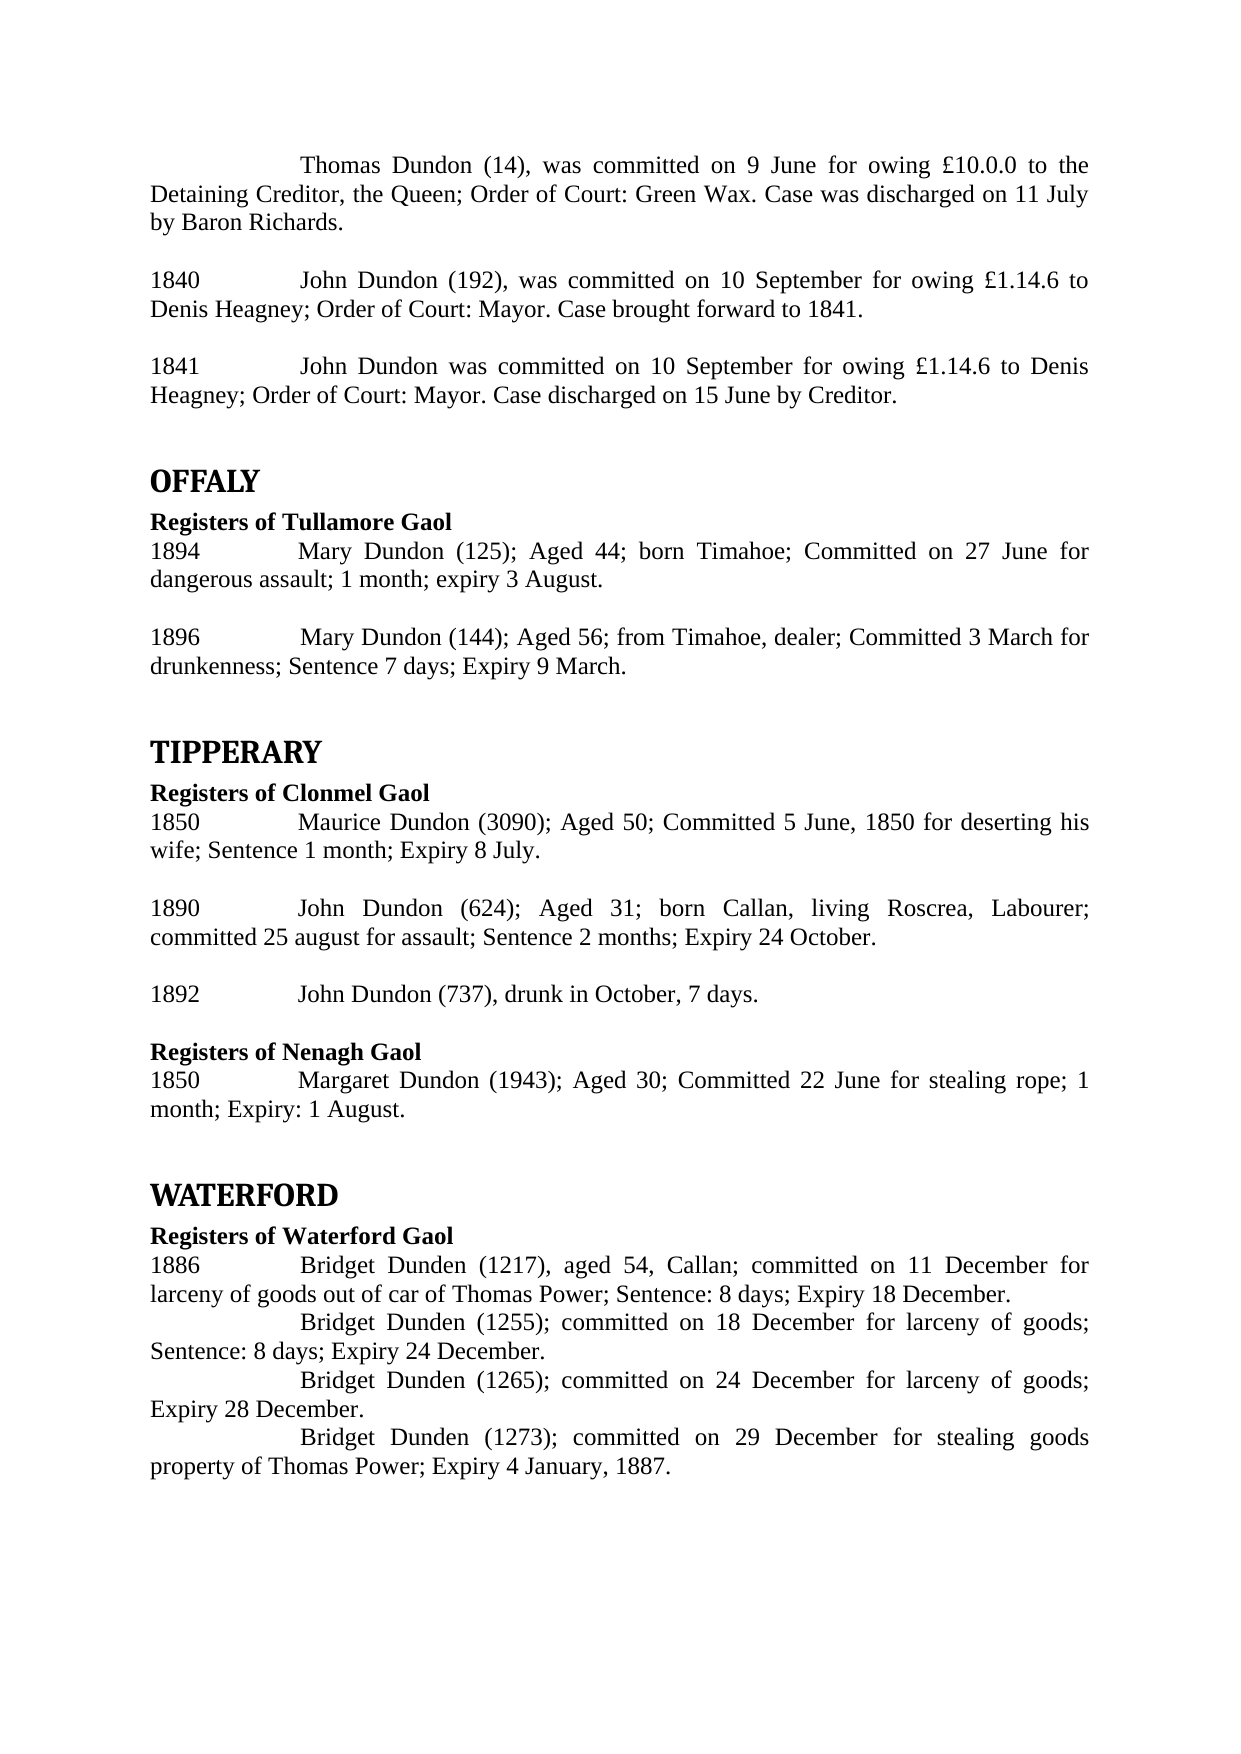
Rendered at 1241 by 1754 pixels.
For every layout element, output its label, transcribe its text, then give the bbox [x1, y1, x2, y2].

text Bridget Dunden (1273); committed on 29 December for stealing goods property of Thomas Power; Expiry 4 January, 1887. [150, 1422, 1090, 1480]
text 1890 John Dundon (624); Aged 31; born Callan, living Roscrea, Labourer; committed 25 august for assault; Sentence 2 months; Expiry 24 October. [150, 893, 1090, 950]
text 1894 Mary Dundon (125); Aged 44; born Timahoe; Committed on 27 June for dangerous assault; 1 month; expiry 3 August. [150, 536, 1090, 593]
subtitle TIPPERARY [150, 733, 1090, 772]
text 1840 (192), was committed on 10 September for owing £1.14.6 to Denis Heagney; Order of Court: Mayor. Case brought forward to 1841. [150, 265, 1090, 322]
text Thomas Dundon (14), was committed on 9 June for owing £10.0.0 to the Detaining Creditor, the Queen; Order of Court: Green Wax. Case was discharged on 11 July by Baron Richards. [150, 150, 1090, 236]
text Registers of Clonmel Gaol [150, 778, 1090, 807]
text 1850 Maurice Dundon (3090); Aged 50; Committed 5 June, 1850 for deserting his wife; Sentence 1 month; Expiry 8 July. [150, 807, 1090, 864]
text Registers of Waterford Gaol [150, 1221, 1090, 1250]
text 1892 John Dundon (737), drunk in October, 7 days. [150, 979, 1090, 1008]
text 1850 Margaret Dundon (1943); Aged 30; Committed 22 June for stealing rope; 1 month; Expiry: 1 August. [150, 1065, 1090, 1123]
subtitle WATERFORD [150, 1177, 1090, 1215]
text 1886 Bridget Dunden (1217), aged 54, Callan; committed on 11 December for larceny of goods out of car of Thomas Power; Sentence: 8 days; Expiry 18 December. [150, 1250, 1090, 1307]
text 1841 John Dundon was committed on 10 September for owing £1.14.6 to Denis Heagney; Order of Court: Mayor. Case discharged on 15 June by Creditor. [150, 351, 1090, 409]
text Bridget Dunden (1255); committed on 18 December for larceny of goods; Sentence: 8 days; Expiry 24 December. [150, 1307, 1090, 1365]
text Registers of Tullamore Gaol [150, 507, 1090, 536]
text Registers of Nenagh Gaol [150, 1037, 1090, 1065]
subtitle OFFALY [150, 462, 1090, 501]
text Bridget Dunden (1265); committed on 24 December for larceny of goods; Expiry 28 December. [150, 1365, 1090, 1422]
text 1896 Mary Dundon (144); Aged 56; from Timahoe, dealer; Committed 3 March for drunkenness; Sentence 7 days; Expiry 9 March. [150, 622, 1090, 679]
